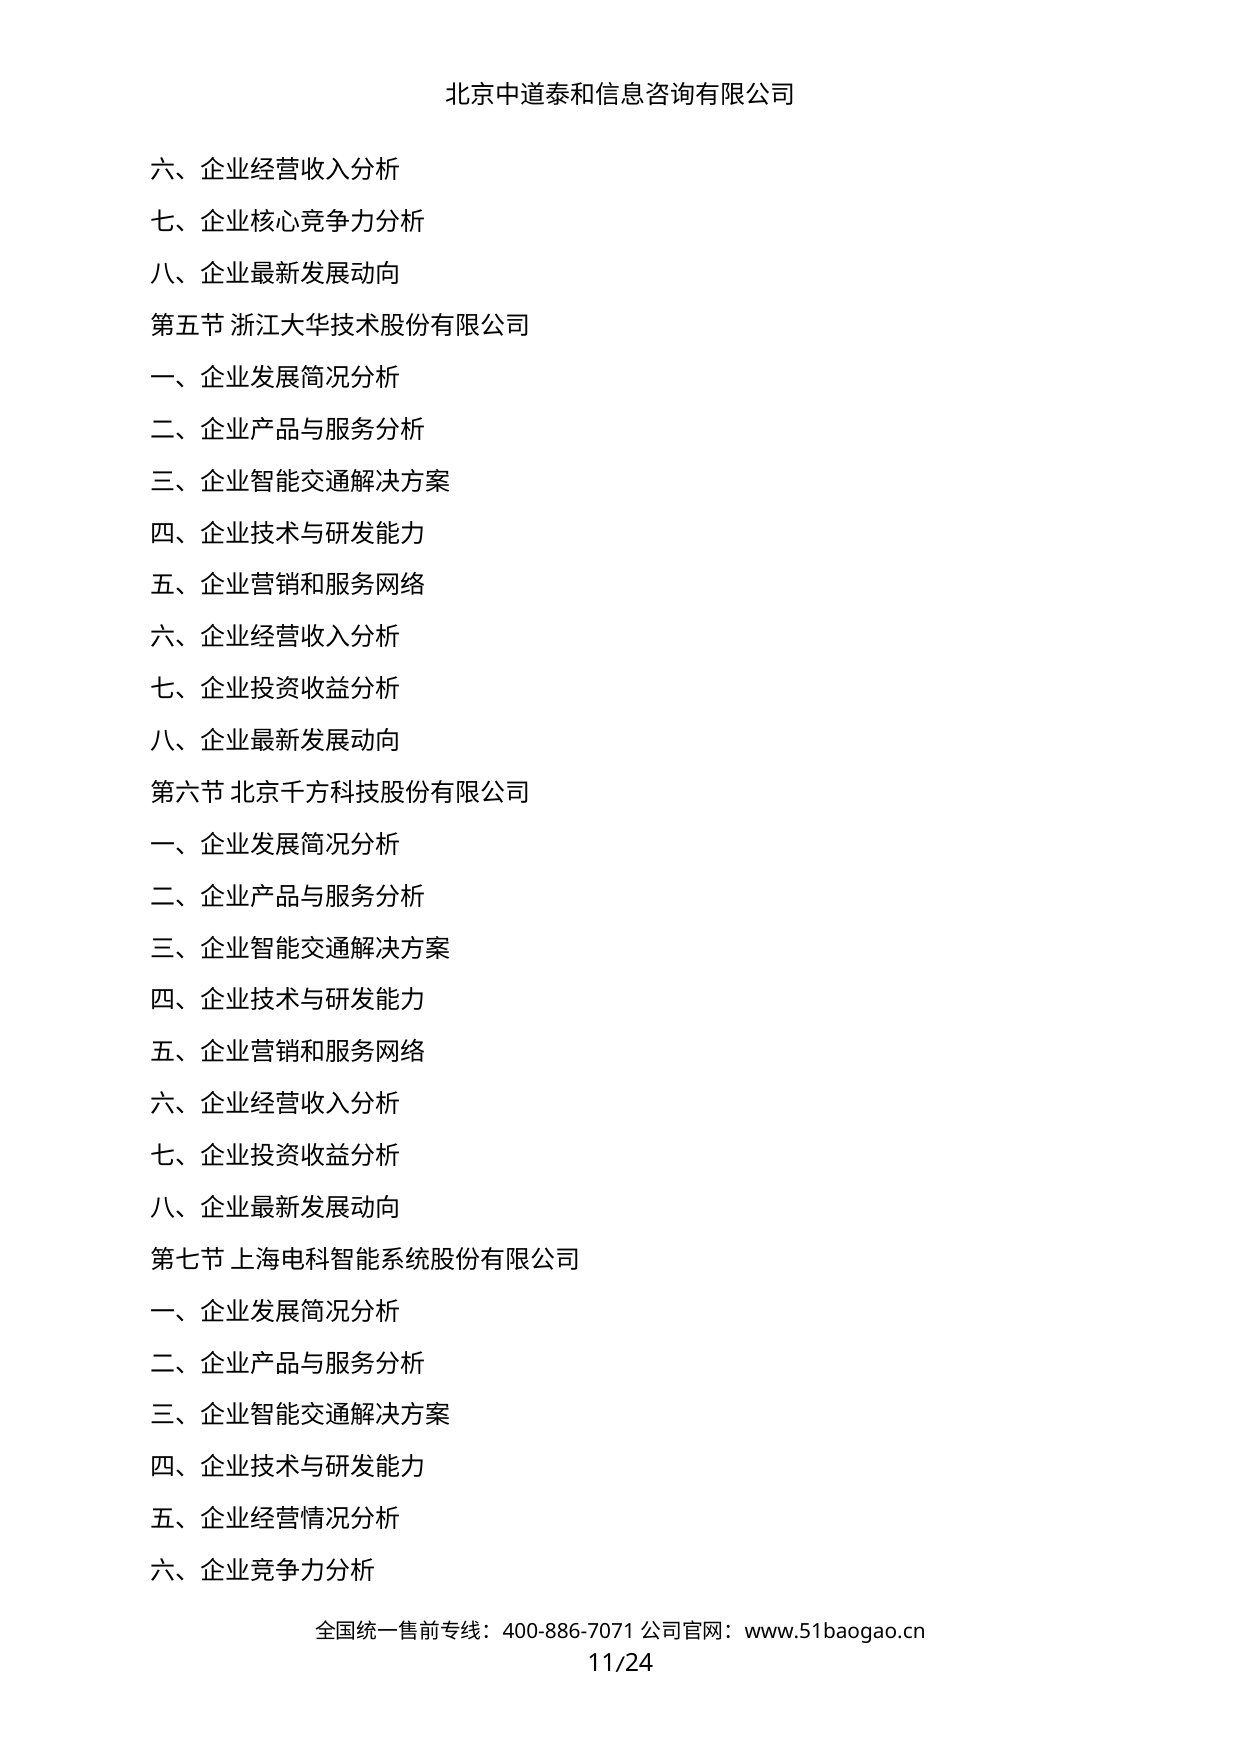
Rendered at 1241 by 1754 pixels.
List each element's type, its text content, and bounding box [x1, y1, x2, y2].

text 八、企业最新发展动向 [150, 1187, 1090, 1224]
text 六、企业经营收入分析 [150, 617, 1090, 653]
text 一、企业发展简况分析 [150, 824, 1090, 861]
text 第七节 上海电科智能系统股份有限公司 [150, 1239, 1090, 1276]
text 四、企业技术与研发能力 [150, 513, 1090, 549]
text 一、企业发展简况分析 [150, 1291, 1090, 1327]
text 八、企业最新发展动向 [150, 254, 1090, 290]
text 五、企业营销和服务网络 [150, 565, 1090, 601]
text 四、企业技术与研发能力 [150, 1447, 1090, 1483]
text 七、企业投资收益分析 [150, 1136, 1090, 1172]
text 第五节 浙江大华技术股份有限公司 [150, 306, 1090, 342]
text 一、企业发展简况分析 [150, 357, 1090, 394]
text 二、企业产品与服务分析 [150, 1343, 1090, 1379]
text 第六节 北京千方科技股份有限公司 [150, 772, 1090, 809]
text 六、企业经营收入分析 [150, 150, 1090, 186]
text 五、企业经营情况分析 [150, 1499, 1090, 1535]
text 三、企业智能交通解决方案 [150, 461, 1090, 497]
text 四、企业技术与研发能力 [150, 980, 1090, 1016]
text 二、企业产品与服务分析 [150, 409, 1090, 446]
text 六、企业竞争力分析 [150, 1551, 1090, 1587]
text 三、企业智能交通解决方案 [150, 928, 1090, 964]
text 五、企业营销和服务网络 [150, 1032, 1090, 1068]
text 三、企业智能交通解决方案 [150, 1395, 1090, 1431]
text 六、企业经营收入分析 [150, 1084, 1090, 1120]
text 七、企业投资收益分析 [150, 669, 1090, 705]
text 二、企业产品与服务分析 [150, 876, 1090, 912]
text 八、企业最新发展动向 [150, 721, 1090, 757]
text 七、企业核心竞争力分析 [150, 202, 1090, 238]
